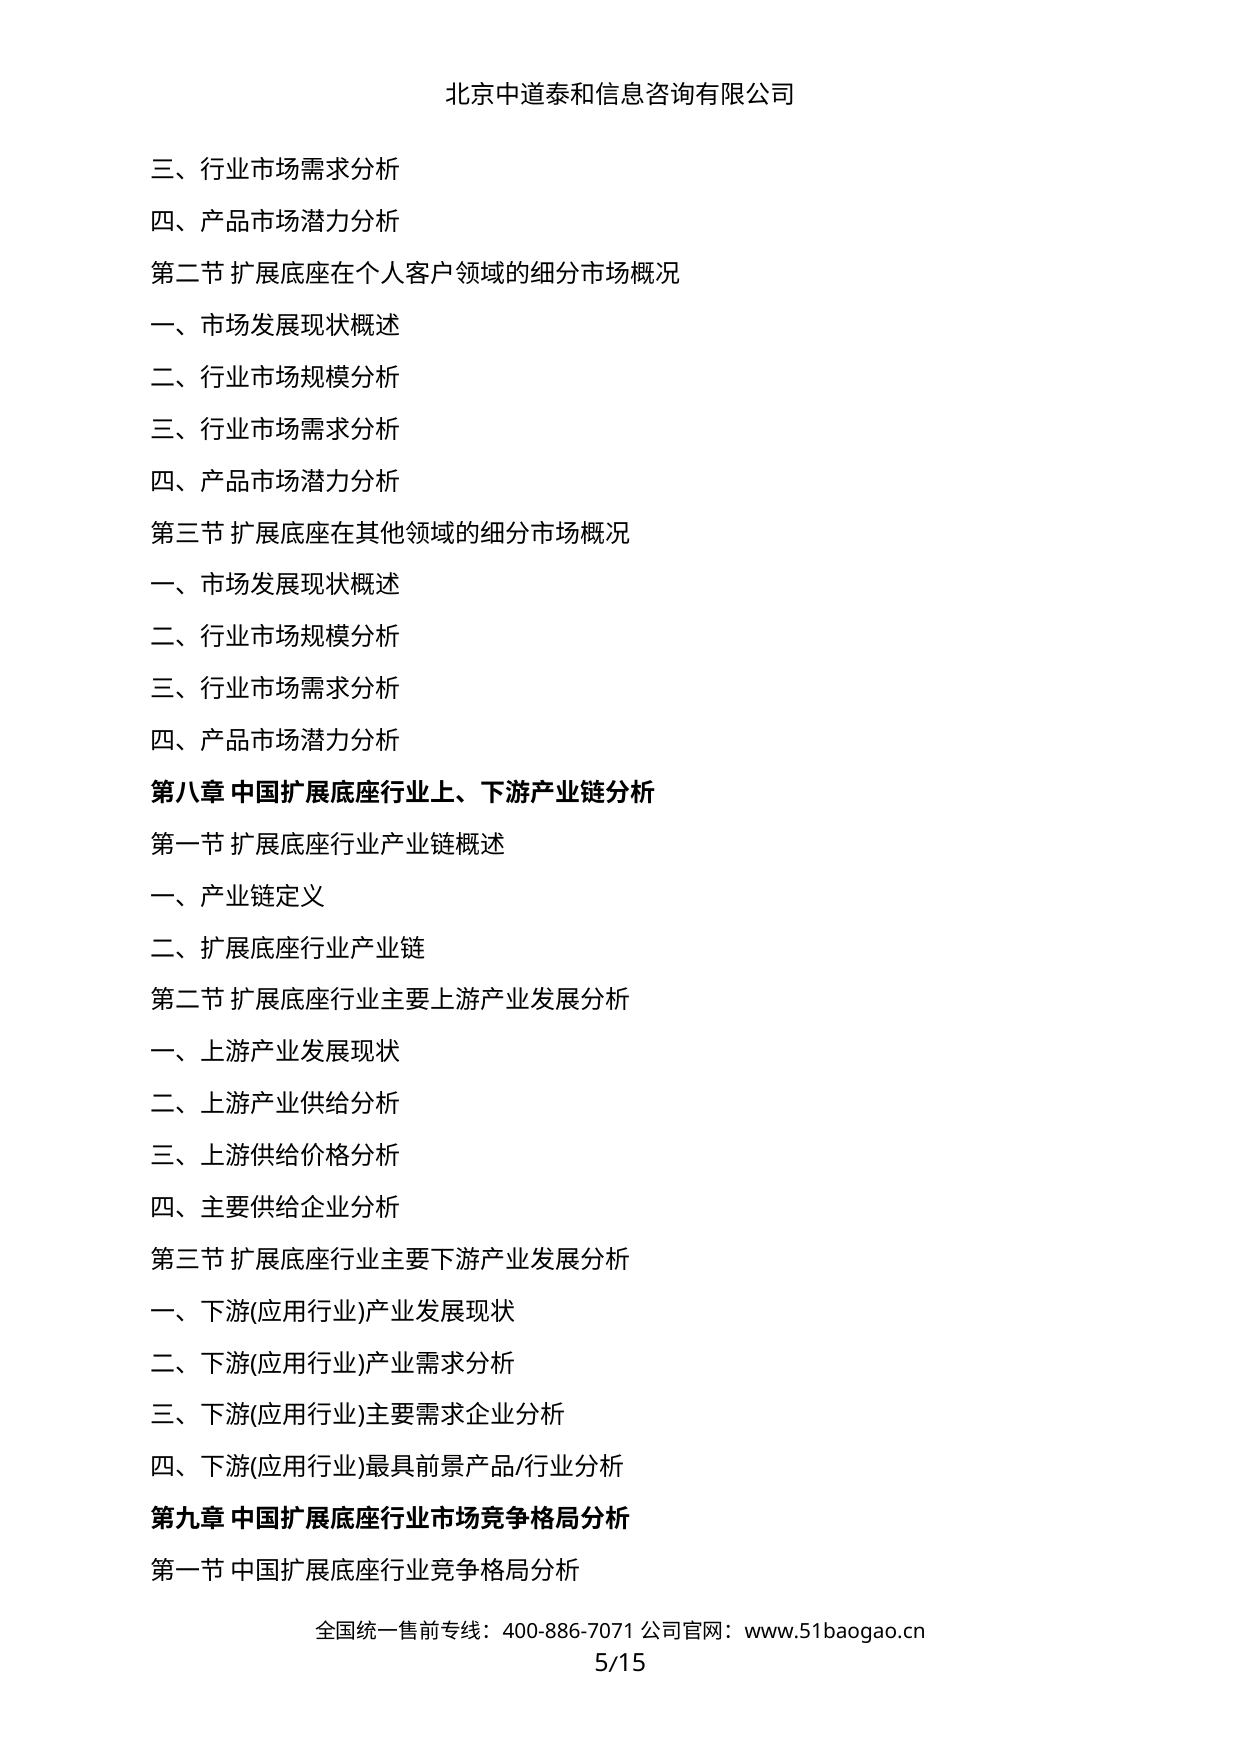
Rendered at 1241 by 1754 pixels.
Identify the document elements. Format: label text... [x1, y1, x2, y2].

text 第二节 扩展底座行业主要上游产业发展分析 [150, 980, 1090, 1016]
text 三、上游供给价格分析 [150, 1136, 1090, 1172]
text 四、产品市场潜力分析 [150, 202, 1090, 238]
text 二、下游(应用行业)产业需求分析 [150, 1343, 1090, 1379]
text 四、产品市场潜力分析 [150, 721, 1090, 757]
text 第二节 扩展底座在个人客户领域的细分市场概况 [150, 254, 1090, 290]
text 四、下游(应用行业)最具前景产品/行业分析 [150, 1447, 1090, 1483]
text 第三节 扩展底座行业主要下游产业发展分析 [150, 1239, 1090, 1276]
text 一、市场发展现状概述 [150, 306, 1090, 342]
text 一、下游(应用行业)产业发展现状 [150, 1291, 1090, 1327]
text 一、产业链定义 [150, 876, 1090, 912]
text 第八章 中国扩展底座行业上、下游产业链分析 [150, 772, 1090, 809]
text 二、上游产业供给分析 [150, 1084, 1090, 1120]
text 第三节 扩展底座在其他领域的细分市场概况 [150, 513, 1090, 549]
text 一、上游产业发展现状 [150, 1032, 1090, 1068]
text 三、行业市场需求分析 [150, 409, 1090, 446]
text 四、产品市场潜力分析 [150, 461, 1090, 497]
text 二、扩展底座行业产业链 [150, 928, 1090, 964]
text 第一节 中国扩展底座行业竞争格局分析 [150, 1551, 1090, 1587]
text 第一节 扩展底座行业产业链概述 [150, 824, 1090, 861]
text 二、行业市场规模分析 [150, 617, 1090, 653]
text 三、行业市场需求分析 [150, 150, 1090, 186]
text 三、下游(应用行业)主要需求企业分析 [150, 1395, 1090, 1431]
text 一、市场发展现状概述 [150, 565, 1090, 601]
text 第九章 中国扩展底座行业市场竞争格局分析 [150, 1499, 1090, 1535]
text 二、行业市场规模分析 [150, 357, 1090, 394]
text 三、行业市场需求分析 [150, 669, 1090, 705]
text 四、主要供给企业分析 [150, 1187, 1090, 1224]
